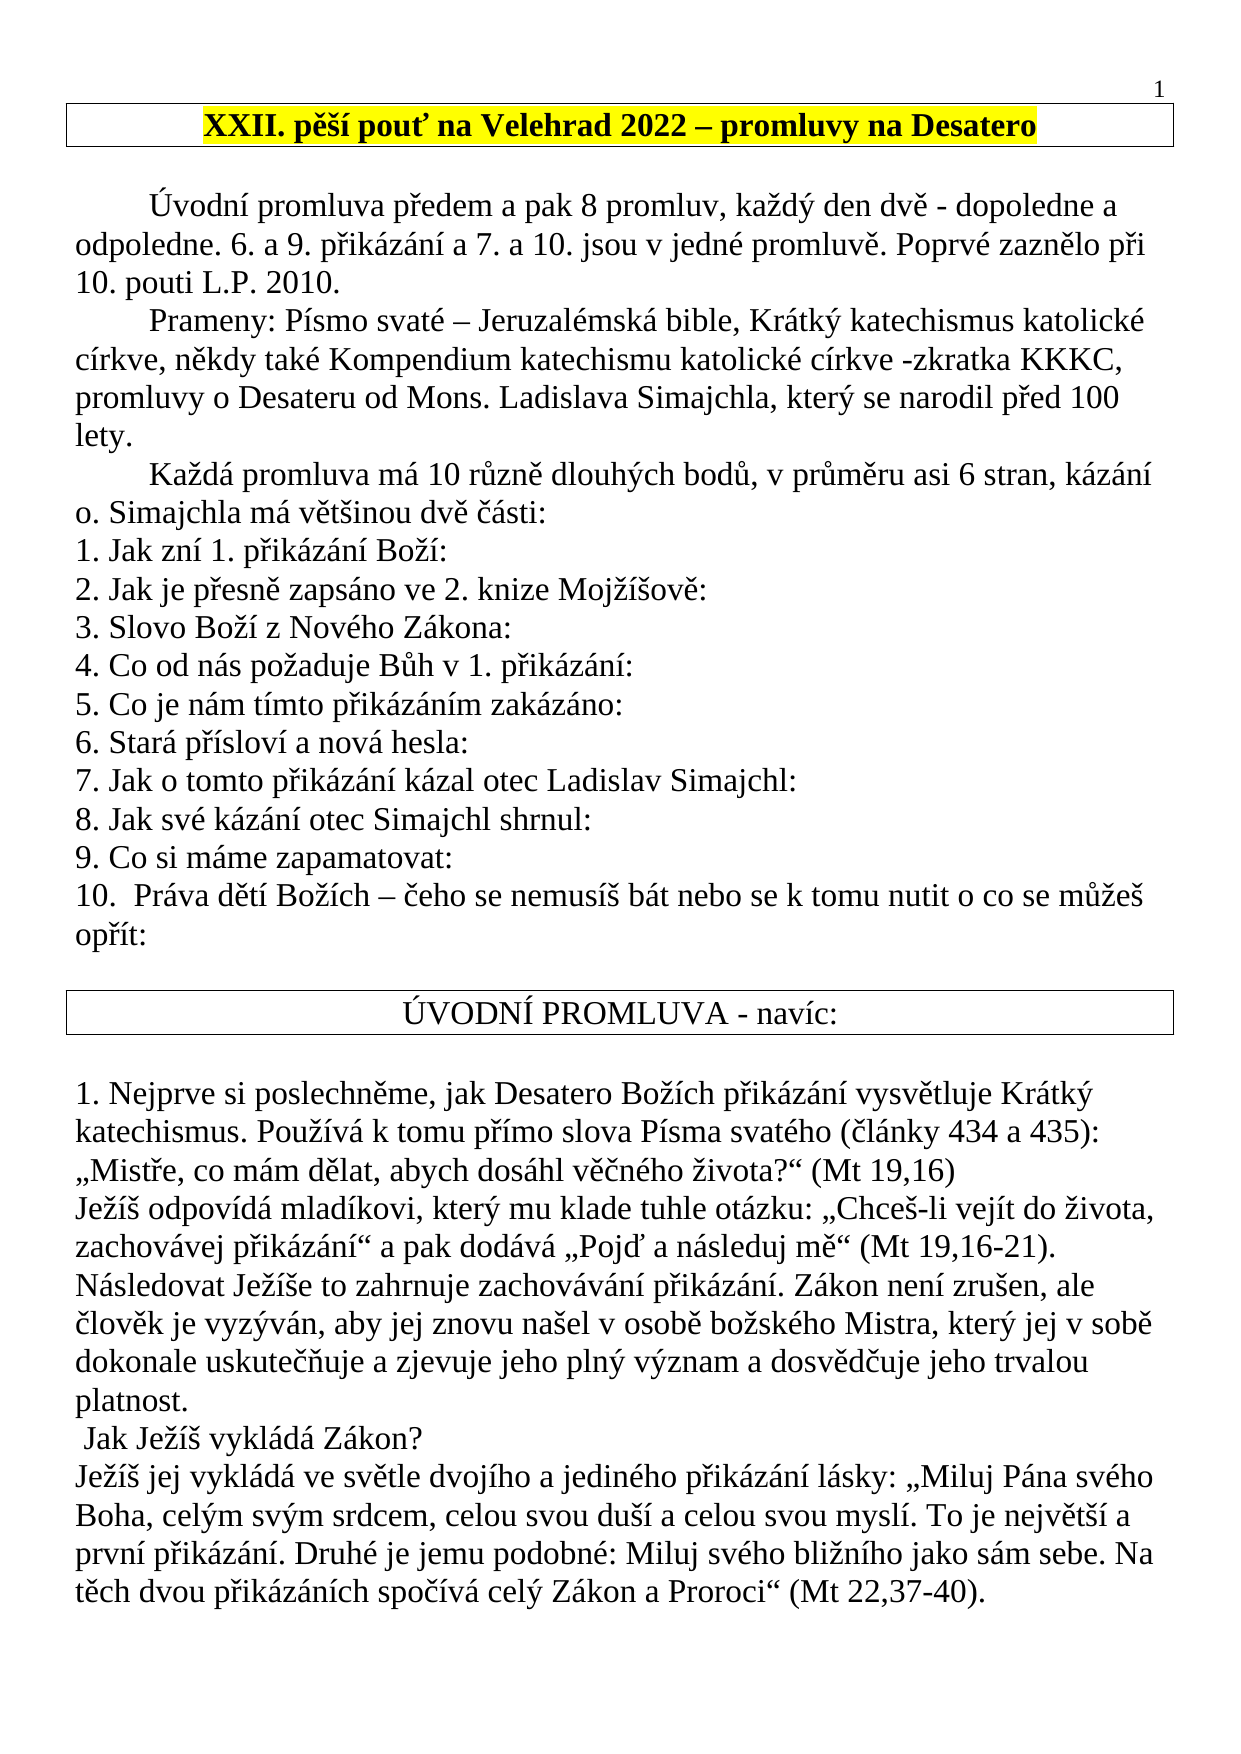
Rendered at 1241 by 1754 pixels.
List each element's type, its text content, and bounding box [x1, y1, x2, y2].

text Ježíš jej vykládá ve světle dvojího a jediného přikázání lásky: „Miluj Pána svého Boha, celým svým srdcem, celou svou duší a celou svou myslí. To je největší a první přikázání. Druhé je jemu podobné: Miluj svého bližního jako sám sebe. Na těch dvou přikázáních spočívá celý Zákon a Proroci“ (Mt 22,37-40). [75, 1457, 1165, 1610]
text 10. Práva dětí Božích – čeho se nemusíš bát nebo se k tomu nutit o co se můžeš opřít: [75, 875, 1165, 952]
text Prameny: Písmo svaté – Jeruzalémská bible, Krátký katechismus katolické církve, někdy také Kompendium katechismu katolické církve -zkratka KKKC, promluvy o Desateru od Mons. Ladislava Simajchla, který se narodil před 100 lety. [75, 300, 1165, 454]
text Každá promluva má 10 různě dlouhých bodů, v průměru asi 6 stran, kázání o. Simajchla má většinou dvě části: [75, 454, 1165, 530]
text „Mistře, co mám dělat, abych dosáhl věčného života?“ (Mt 19,16) [75, 1150, 1165, 1188]
text 1. Nejprve si poslechněme, jak Desatero Božích přikázání vysvětluje Krátký katechismus. Používá k tomu přímo slova Písma svatého (články 435): [75, 1073, 1165, 1150]
text Ježíš odpovídá mladíkovi, který mu klade tuhle otázku: „Chceš-li vejít do života, zachovávej přikázání“ a pak dodává „Pojď a následuj mě“ (Mt 19,16-21). Následovat Ježíše to zahrnuje zachovávání přikázání. Zákon není zrušen, ale člověk je vyzýván, aby jej znovu našel v osobě božského Mistra, který jej v sobě dokonale uskutečňuje a zjevuje jeho plný význam a dosvědčuje jeho trvalou platnost. [75, 1188, 1165, 1418]
text 3. Slovo Boží z Nového Zákona: [75, 607, 1165, 645]
text 8. Jak své kázání otec Simajchl shrnul: [75, 799, 1165, 837]
text 1. Jak zní 1. přikázání Boží: [75, 530, 1165, 569]
text 9. Co si máme zapamatovat: [75, 837, 1165, 875]
text 2. Jak je přesně zapsáno ve 2. knize Mojžíšově: [75, 569, 1165, 607]
text 4. Co od nás požaduje Bůh v 1. přikázání: [75, 645, 1165, 684]
text 5. Co je nám tímto přikázáním zakázáno: [75, 684, 1165, 722]
text 6. Stará přísloví a nová hesla: [75, 722, 1165, 760]
text Jak Ježíš vykládá Zákon? [75, 1418, 1165, 1457]
text XXII. pěší pouť na Velehrad 2022 – promluvy na Desatero [67, 104, 1173, 146]
text ÚVODNÍ PROMLUVA - navíc: [67, 991, 1173, 1034]
text Úvodní promluva předem a pak 8 promluv, každý den dvě - dopoledne a odpoledne. 9. přikázání a 7. a 10. jsou v jedné promluvě. Poprvé zaznělo při 10. pouti L.P. 2010. [75, 185, 1165, 300]
text 7. Jak o tomto přikázání kázal otec Ladislav Simajchl: [75, 760, 1165, 799]
